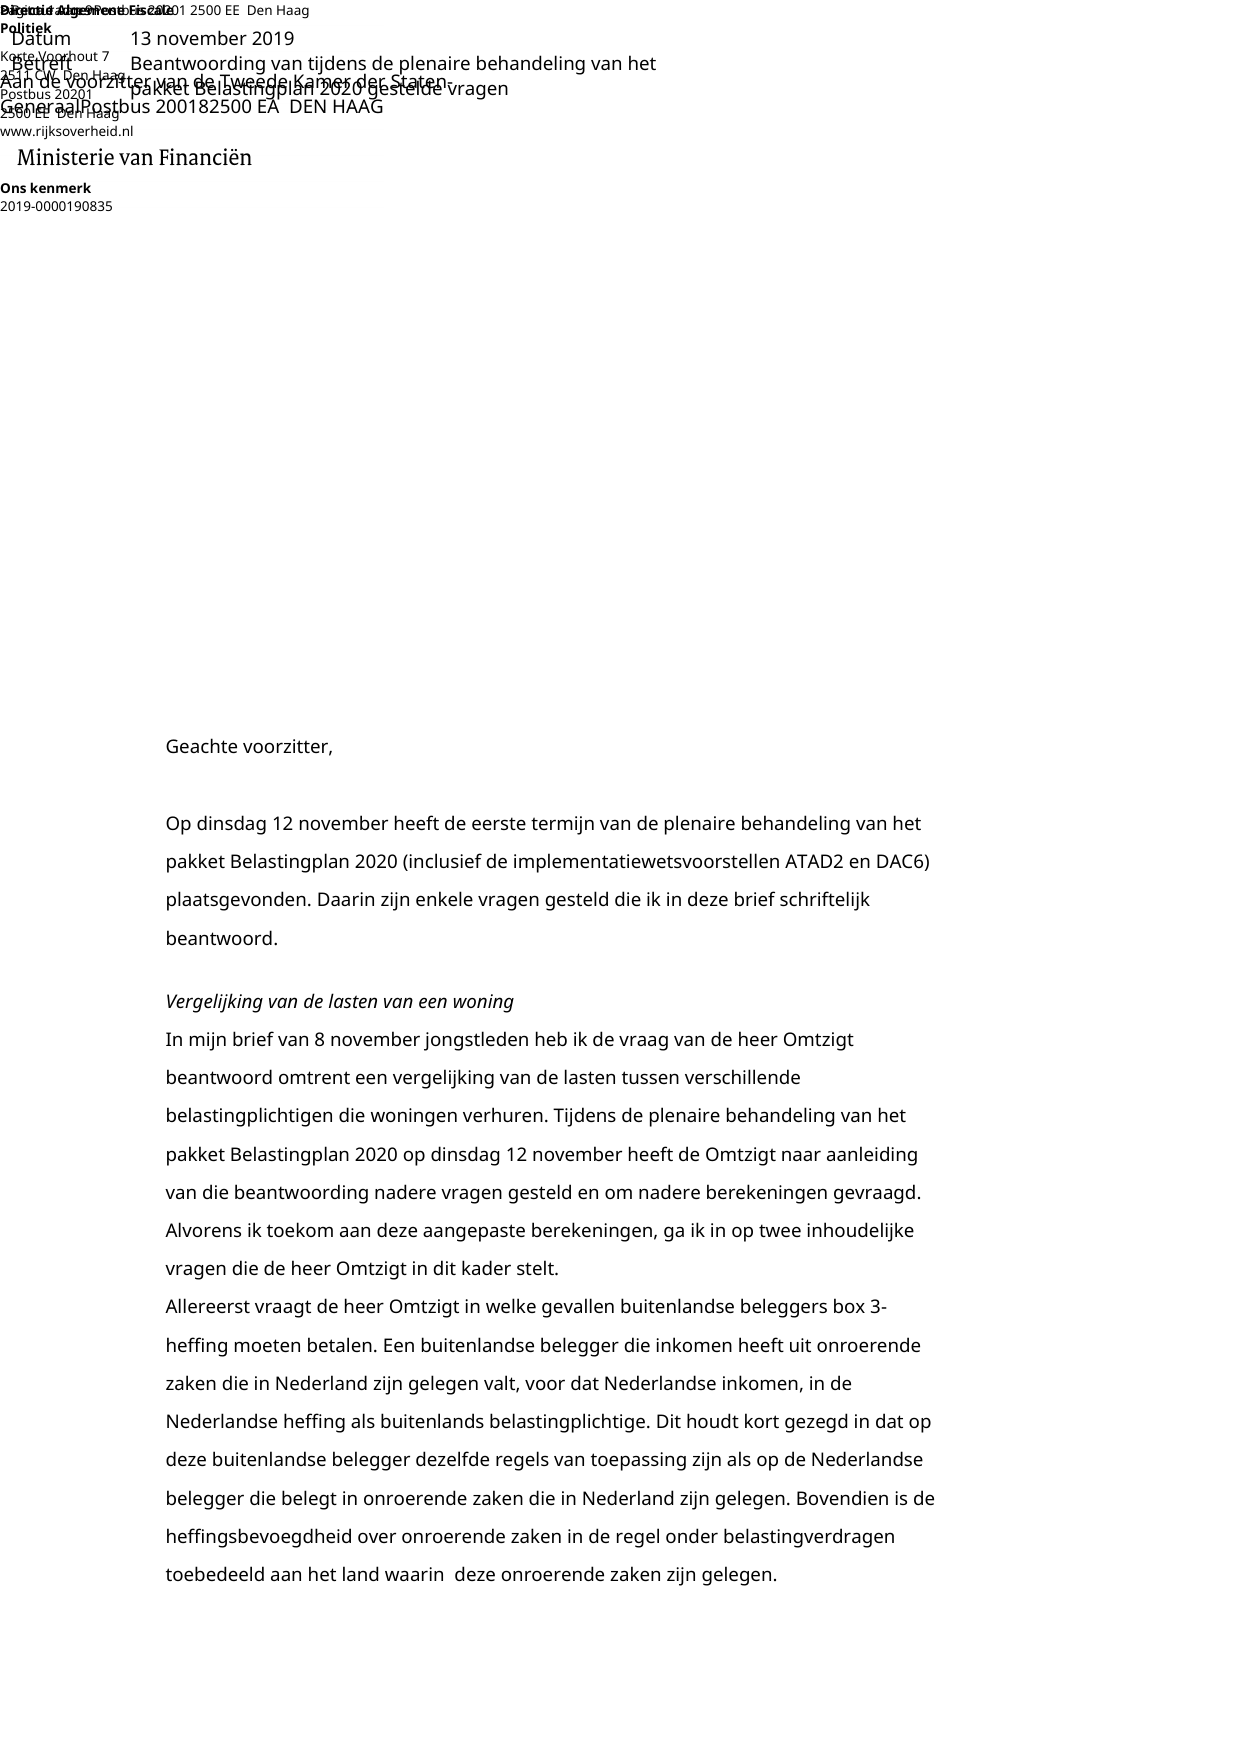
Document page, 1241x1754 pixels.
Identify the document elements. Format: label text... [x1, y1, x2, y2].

text Vergelijking van de lasten van een woning [165, 988, 945, 1013]
text Allereerst vraagt de heer Omtzigt in welke gevallen buitenlandse beleggers box 3-heffing moeten betalen. Een buitenlandse belegger die inkomen heeft uit onroerende zaken die in Nederland zijn gelegen valt, voor dat Nederlandse inkomen, in de Nederlandse heffing als buitenlands belastingplichtige. Dit houdt kort gezegd in dat op deze buitenlandse belegger dezelfde regels van toepassing zijn als op de Nederlandse belegger die belegt in onroerende zaken die in Nederland zijn gelegen. Bovendien is de heffingsbevoegdheid over onroerende zaken in de regel onder belastingverdragen toebedeeld aan het land waarin deze onroerende zaken zijn gelegen. [165, 1294, 945, 1587]
text Op dinsdag 12 november heeft de eerste termijn van de plenaire behandeling van het pakket Belastingplan 2020 (inclusief de implementatiewetsvoorstellen ATAD2 en DAC6) plaatsgevonden. Daarin zijn enkele vragen gesteld die ik in deze brief schriftelijk beantwoord. [165, 810, 945, 950]
text Geachte voorzitter, [165, 734, 945, 759]
picture [0, 0, 384, 220]
text In mijn brief van 8 november jongstleden heb ik de vraag van de heer Omtzigt beantwoord omtrent een vergelijking van de lasten tussen verschillende belastingplichtigen die woningen verhuren. Tijdens de plenaire behandeling van het pakket Belastingplan 2020 op dinsdag 12 november heeft de Omtzigt naar aanleiding van die beantwoording nadere vragen gesteld en om nadere berekeningen gevraagd. Alvorens ik toekom aan deze aangepaste berekeningen, ga ik in op twee inhoudelijke vragen die de heer Omtzigt in dit kader stelt. [165, 1026, 945, 1281]
